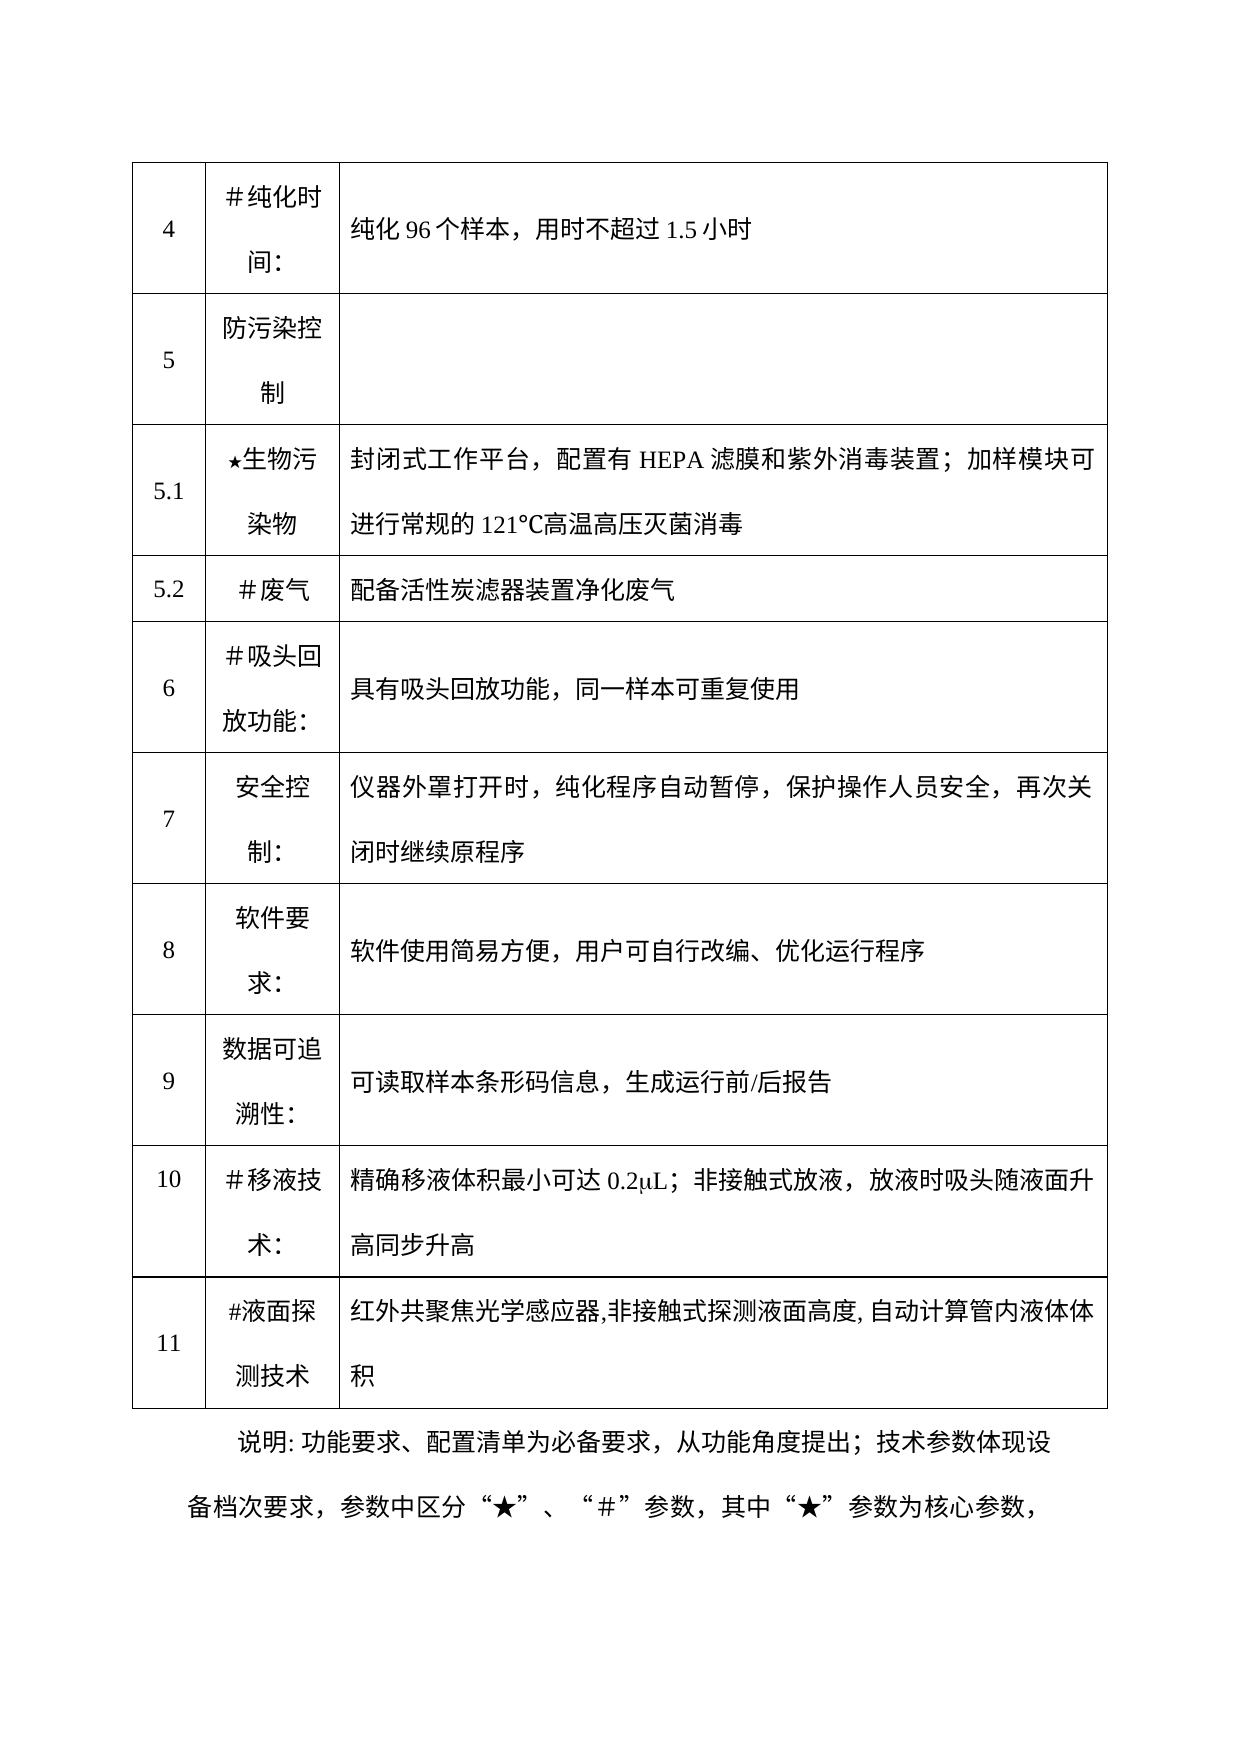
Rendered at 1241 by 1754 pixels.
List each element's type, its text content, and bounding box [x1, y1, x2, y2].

table_cell 8 [133, 884, 205, 1014]
table_cell 6 [133, 622, 205, 752]
table_cell 纯化96个样本，用时不超过1.5小时 [340, 163, 1107, 293]
table_cell 封闭式工作平台，配置有HEPA滤膜和紫外消毒装置；加样模块可进行常规的121℃高温高压灭菌消毒 [340, 425, 1107, 555]
table_cell 配备活性炭滤器装置净化废气 [340, 556, 1107, 621]
table_cell 红外共聚焦光学感应器,非接触式探测液面高度, 自动计算管内液体体积 [340, 1278, 1107, 1407]
table_cell 软件要求： [206, 884, 339, 1014]
table_cell ＃移液技术： [206, 1146, 339, 1276]
table_cell 11 [133, 1278, 205, 1407]
table_cell ＃吸头回放功能： [206, 622, 339, 752]
table_cell 10 [133, 1146, 205, 1276]
table_cell ＃废气 [206, 556, 339, 621]
table_cell 可读取样本条形码信息，生成运行前/后报告 [340, 1015, 1107, 1145]
table_cell 防污染控制 [206, 294, 339, 424]
table_cell 5.2 [133, 556, 205, 621]
table_cell 5.1 [133, 425, 205, 555]
table_cell 仪器外罩打开时，纯化程序自动暂停，保护操作人员安全，再次关闭时继续原程序 [340, 753, 1107, 883]
table_cell 数据可追溯性： [206, 1015, 339, 1145]
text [187, 1409, 1053, 1538]
table_cell 9 [133, 1015, 205, 1145]
table_cell 5 [133, 294, 205, 424]
table_cell 7 [133, 753, 205, 883]
table_cell 具有吸头回放功能，同一样本可重复使用 [340, 622, 1107, 752]
table_cell 安全控制： [206, 753, 339, 883]
table_cell ＃纯化时间： [206, 163, 339, 293]
table_cell #液面探测技术 [206, 1278, 339, 1407]
table_cell 精确移液体积最小可达0.2L；非接触式放液，放液时吸头随液面升高同步升高 [340, 1146, 1107, 1276]
table_cell ★生物污染物 [206, 425, 339, 555]
table_cell 4 [133, 163, 205, 293]
table_cell 软件使用简易方便，用户可自行改编、优化运行程序 [340, 884, 1107, 1014]
table_cell [340, 294, 1107, 424]
